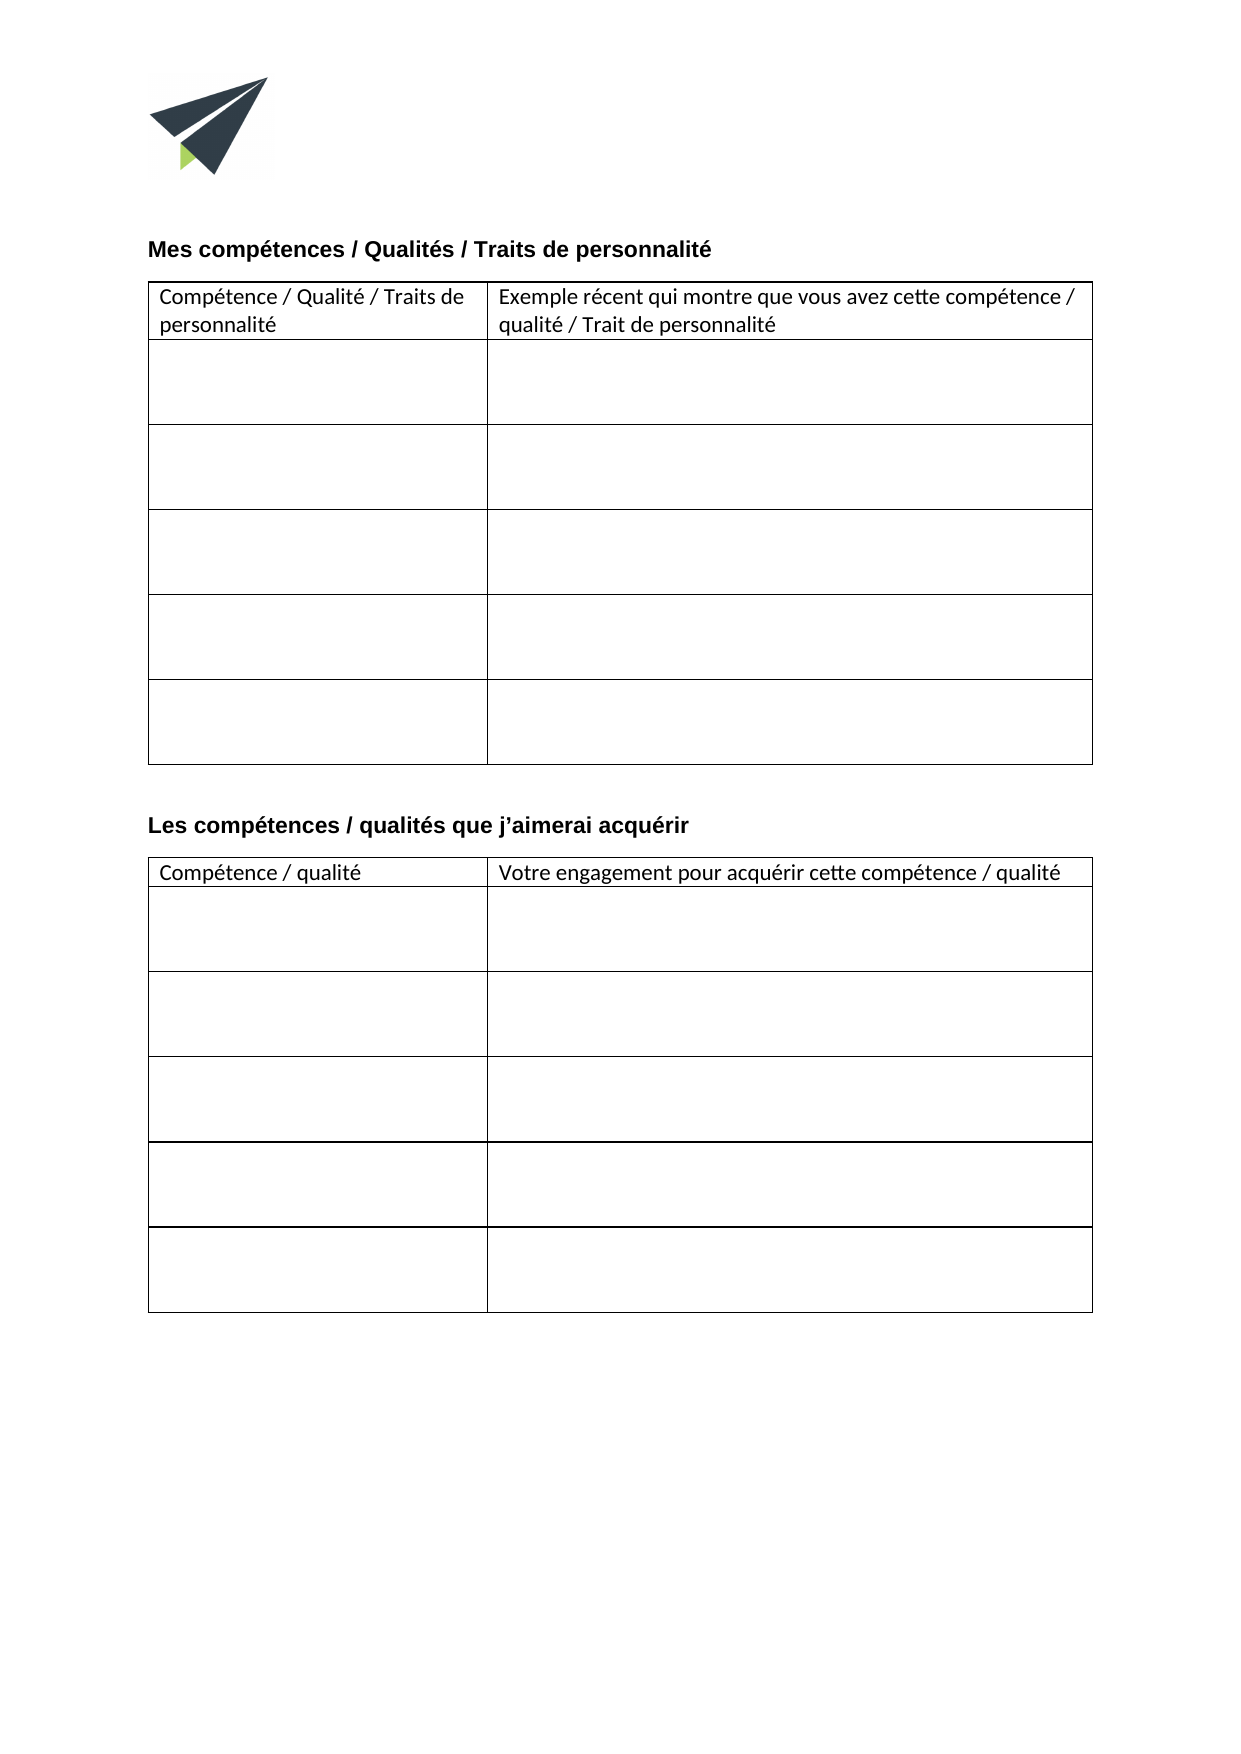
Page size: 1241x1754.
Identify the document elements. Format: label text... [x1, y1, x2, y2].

table_cell [488, 1228, 1092, 1312]
table_cell [488, 595, 1092, 679]
text Les compétences / qualités que j’aimerai acquérir [148, 812, 1093, 838]
table_cell [488, 425, 1092, 509]
table_cell [149, 680, 487, 764]
table_cell [488, 1143, 1092, 1226]
table_header Compétence / Qualité / Traits de personnalité [149, 283, 487, 338]
table_cell [149, 1057, 487, 1141]
picture [147, 73, 275, 180]
table_cell [488, 887, 1092, 971]
table_header Compétence / qualité [149, 858, 487, 886]
table_header Exemple récent qui montre que vous avez cette compétence / qualité / Trait de personnalité [488, 283, 1092, 338]
table_cell [488, 972, 1092, 1056]
table_cell [488, 680, 1092, 764]
table_cell [488, 340, 1092, 423]
table_cell [488, 510, 1092, 594]
table_cell [149, 340, 487, 423]
text Mes compétences / Qualités / Traits de personnalité [148, 236, 1093, 263]
table_cell [149, 425, 487, 509]
table_cell [488, 1057, 1092, 1141]
table_cell [149, 1228, 487, 1312]
table_header Votre engagement pour acquérir cette compétence / qualité [488, 858, 1092, 886]
table_cell [149, 887, 487, 971]
table_cell [149, 510, 487, 594]
table_cell [149, 595, 487, 679]
table_cell [149, 972, 487, 1056]
table_cell [149, 1143, 487, 1226]
